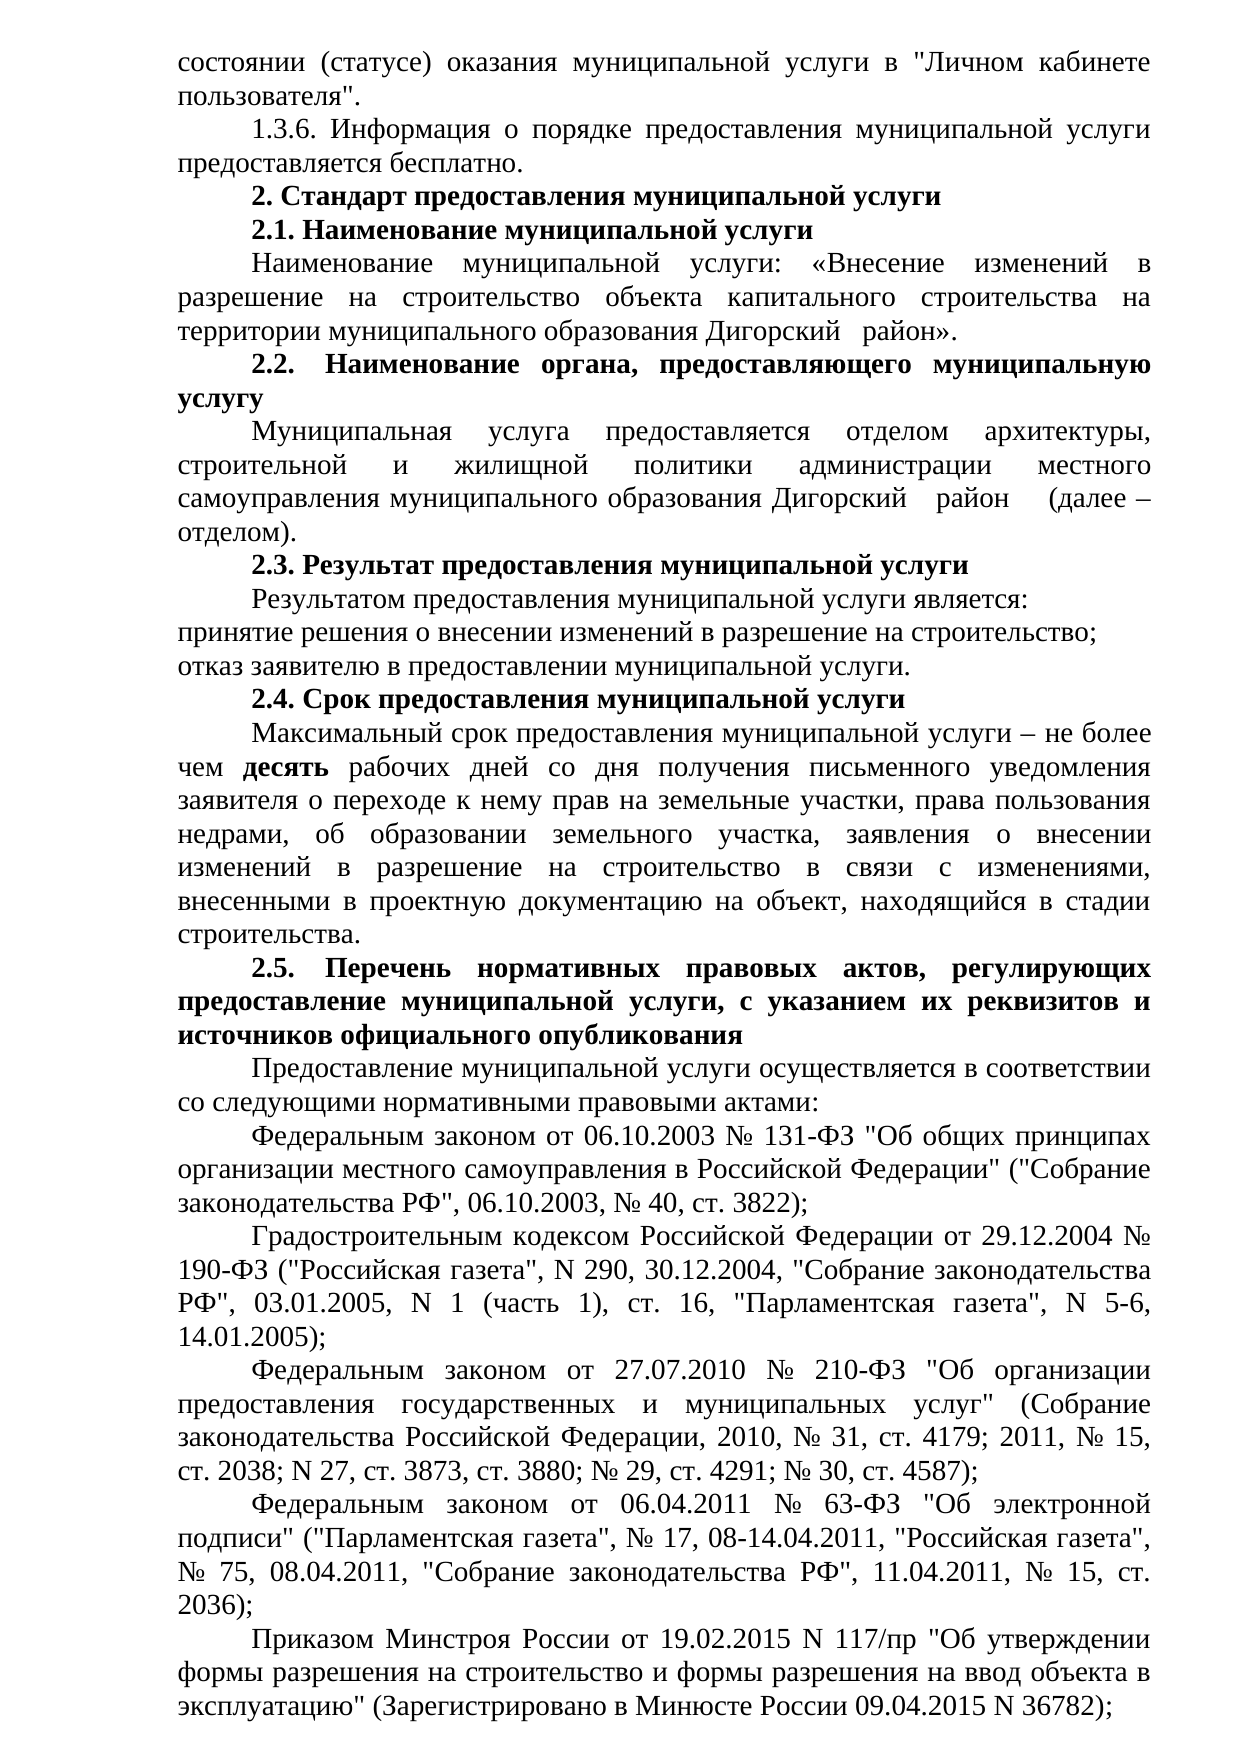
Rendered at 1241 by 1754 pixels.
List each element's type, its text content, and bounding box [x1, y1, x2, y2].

text 1.3.6. Информация о порядке предоставления муниципальной услуги предоставляется бесплатно. [177, 111, 1152, 178]
text 2.4. Срок предоставления муниципальной услуги [177, 682, 1152, 715]
text Федеральным законом от 06.10.2003 № 131-ФЗ "Об общих принципах организации местного самоуправления в Российской Федерации" ("Собрание законодательства РФ", 06.10.2003, № 40, ст. 3822); [177, 1118, 1152, 1218]
text Предоставление муниципальной услуги осуществляется в соответствии со следующими нормативными правовыми актами: [177, 1051, 1152, 1118]
text 2.1. Наименование муниципальной услуги [177, 212, 1152, 246]
text Наименование муниципальной услуги: «Внесение изменений в разрешение на строительство объекта капитального строительства на территории муниципального образования Дигорский район». [177, 246, 1152, 346]
text Градостроительным кодексом Российской Федерации от 29.12.2004 № 190-ФЗ ("Российская газета", N 290, 30.12.2004, "Собрание законодательства РФ", 03.01.2005, N 1 (часть 1), ст. 16, "Парламентская газета", N 5-6, 14.01.2005); [177, 1218, 1152, 1352]
text 2. Стандарт предоставления муниципальной услуги [177, 178, 1152, 212]
text принятие решения о внесении изменений в разрешение на строительство; [177, 614, 1152, 648]
text Муниципальная услуга предоставляется отделом архитектуры, строительной и жилищной политики администрации местного самоуправления муниципального образования Дигорский район (далее – отделом). [177, 413, 1152, 547]
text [177, 44, 1152, 111]
text Приказом Минстроя России от 19.02.2015 N 117/пр "Об утверждении формы разрешения на строительство и формы разрешения на ввод объекта в эксплуатацию" (Зарегистрировано в Минюсте России 09.04.2015 N 36782); [177, 1621, 1152, 1721]
text Максимальный срок предоставления муниципальной услуги – не более чем десять рабочих дней со дня получения письменного уведомления заявителя о переходе к нему прав на земельные участки, права пользования недрами, об образовании земельного участка, заявления о внесении изменений в разрешение на строительство в связи с изменениями, внесенными в проектную документацию на объект, находящийся в стадии строительства. [177, 715, 1152, 950]
text 2.3. Результат предоставления муниципальной услуги [177, 547, 1152, 581]
text 2.5. Перечень нормативных правовых актов, регулирующих предоставление муниципальной услуги, с указанием их реквизитов и источников официального опубликования [177, 950, 1152, 1051]
text Федеральным законом от 06.04.2011 № 63-ФЗ "Об электронной подписи" ("Парламентская газета", № 17, 08-14.04.2011, "Российская газета", № 75, 08.04.2011, "Собрание законодательства РФ", 11.04.2011, № 15, ст. 2036); [177, 1487, 1152, 1621]
text 2.2. Наименование органа, предоставляющего муниципальную услугу [177, 346, 1152, 413]
text отказ заявителю в предоставлении муниципальной услуги. [177, 648, 1152, 682]
text Федеральным законом от 27.07.2010 № 210-ФЗ "Об организации предоставления государственных и муниципальных услуг" (Собрание законодательства Российской Федерации, 2010, № 31, ст. 4179; 2011, № 15, ст. 2038; N 27, ст. 3873, ст. 3880; № 29, ст. 4291; № 30, ст. 4587); [177, 1352, 1152, 1487]
text Результатом предоставления муниципальной услуги является: [177, 581, 1152, 614]
